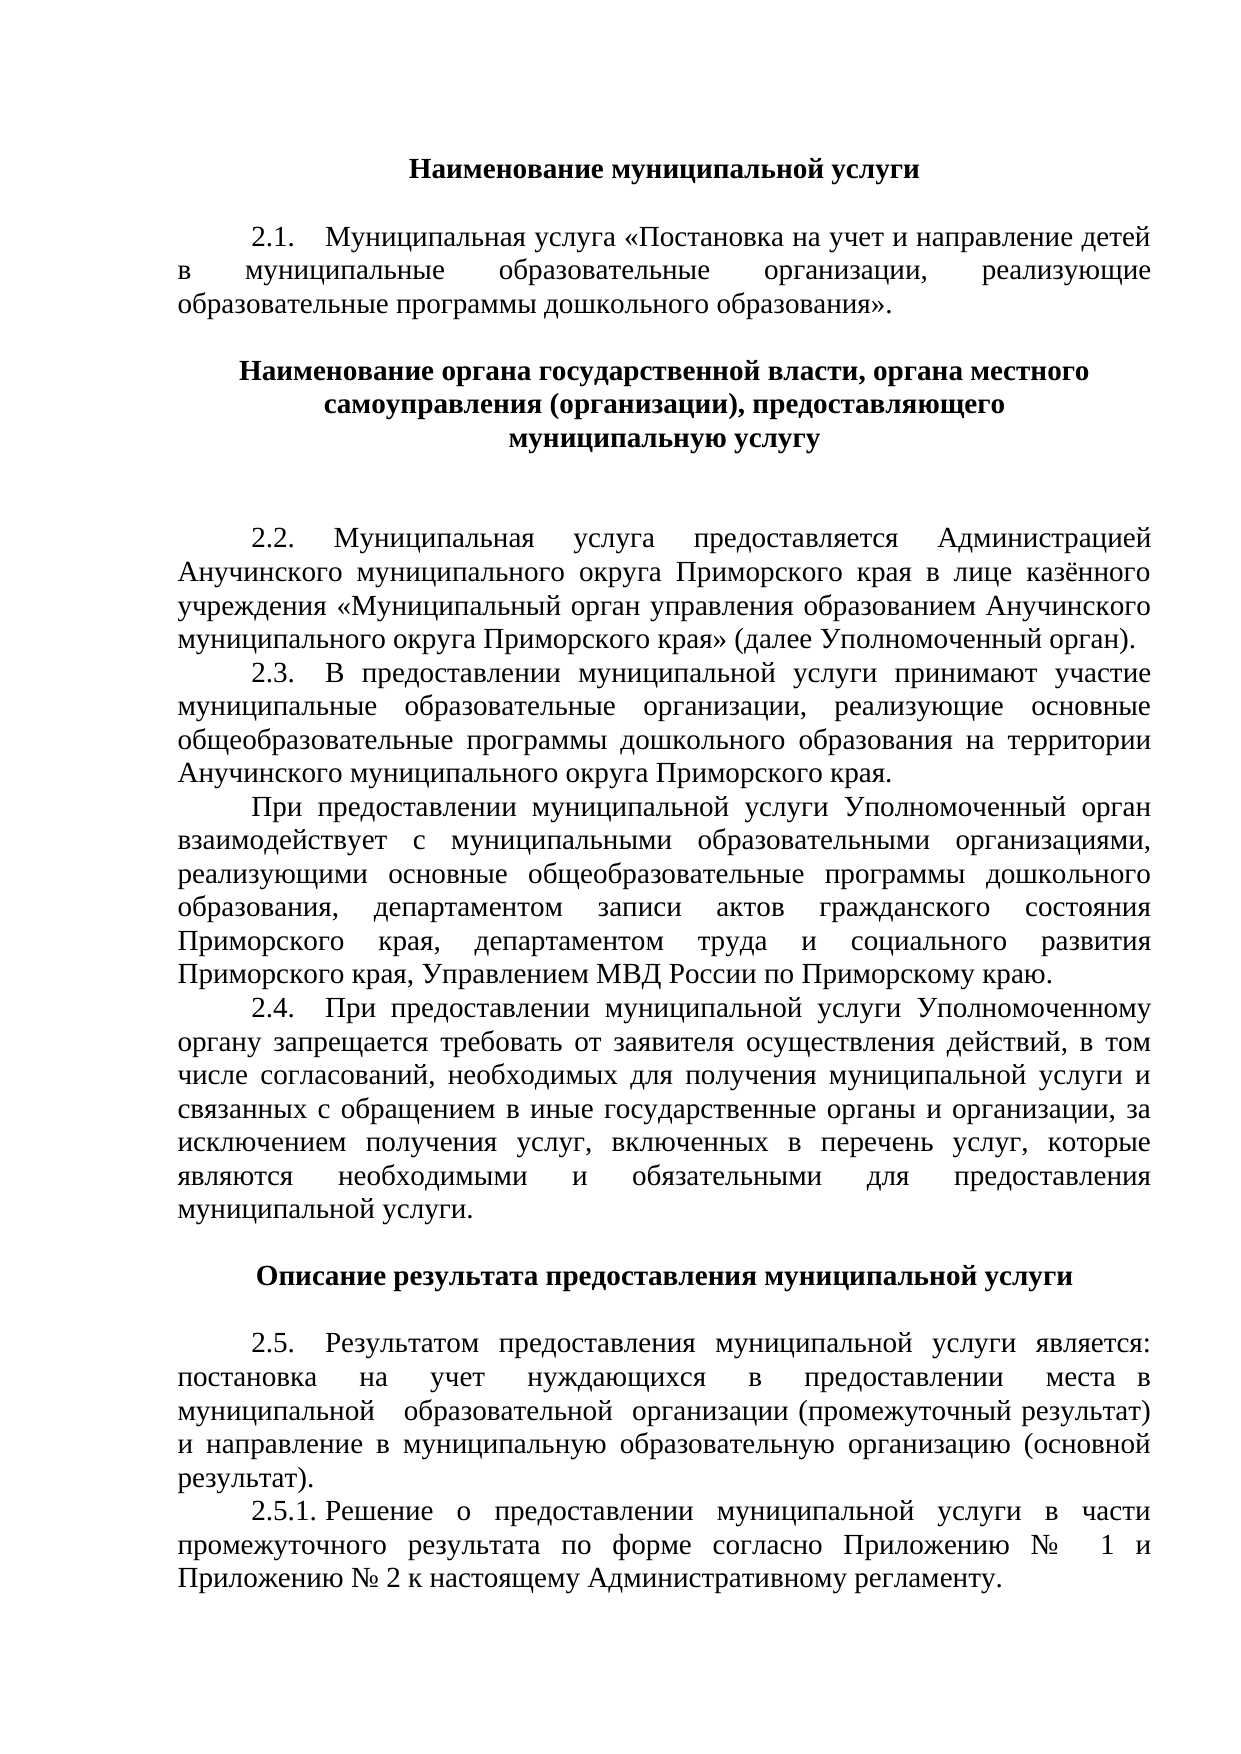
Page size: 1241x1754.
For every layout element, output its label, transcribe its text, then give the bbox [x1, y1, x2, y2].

text 2.2. Муниципальная услуга предоставляется Администрацией Анучинского муниципального округа Приморского края в лице казённого учреждения «Муниципальный орган управления образованием Анучинского муниципального округа Приморского края» (далее Уполномоченный орган). [177, 521, 1152, 655]
text 2.1. Муниципальная услуга «Постановка на учет и направление детей в муниципальные образовательные организации, реализующие образовательные программы дошкольного образования». [177, 219, 1152, 319]
text При предоставлении муниципальной услуги Уполномоченный орган взаимодействует с муниципальными образовательными организациями, реализующими основные общеобразовательные программы дошкольного образования, департаментом записи актов гражданского состояния Приморского края, департаментом труда и социального развития Приморского края, Управлением МВД России по Приморскому краю. [177, 789, 1152, 990]
text муниципальную услугу [177, 420, 1152, 453]
text 2.3. В предоставлении муниципальной услуги принимают участие муниципальные образовательные организации, реализующие основные общеобразовательные программы дошкольного образования на территории Анучинского муниципального округа Приморского края. [177, 655, 1152, 789]
text 2.5. Результатом предоставления муниципальной услуги является: постановка на учет нуждающихся в предоставлении места в муниципальной образовательной организации (промежуточный результат) и направление в муниципальную образовательную организацию (основной результат). [177, 1326, 1152, 1493]
text Наименование муниципальной услуги [177, 152, 1152, 185]
text 2.4. При предоставлении муниципальной услуги Уполномоченному органу запрещается требовать от заявителя осуществления действий, в том числе согласований, необходимых для получения муниципальной услуги и связанных с обращением в иные государственные органы и организации, за исключением получения услуг, включенных в перечень услуг, которые являются необходимыми и обязательными для предоставления муниципальной услуги. [177, 990, 1152, 1225]
text Наименование органа государственной власти, органа местного самоуправления (организации), предоставляющего [177, 353, 1152, 420]
text Описание результата предоставления муниципальной услуги [177, 1258, 1152, 1292]
text 2.5.1. Решение о предоставлении муниципальной услуги в части промежуточного результата по форме согласно Приложению № 1 и Приложению № 2 к настоящему Административному регламенту. [177, 1493, 1152, 1594]
